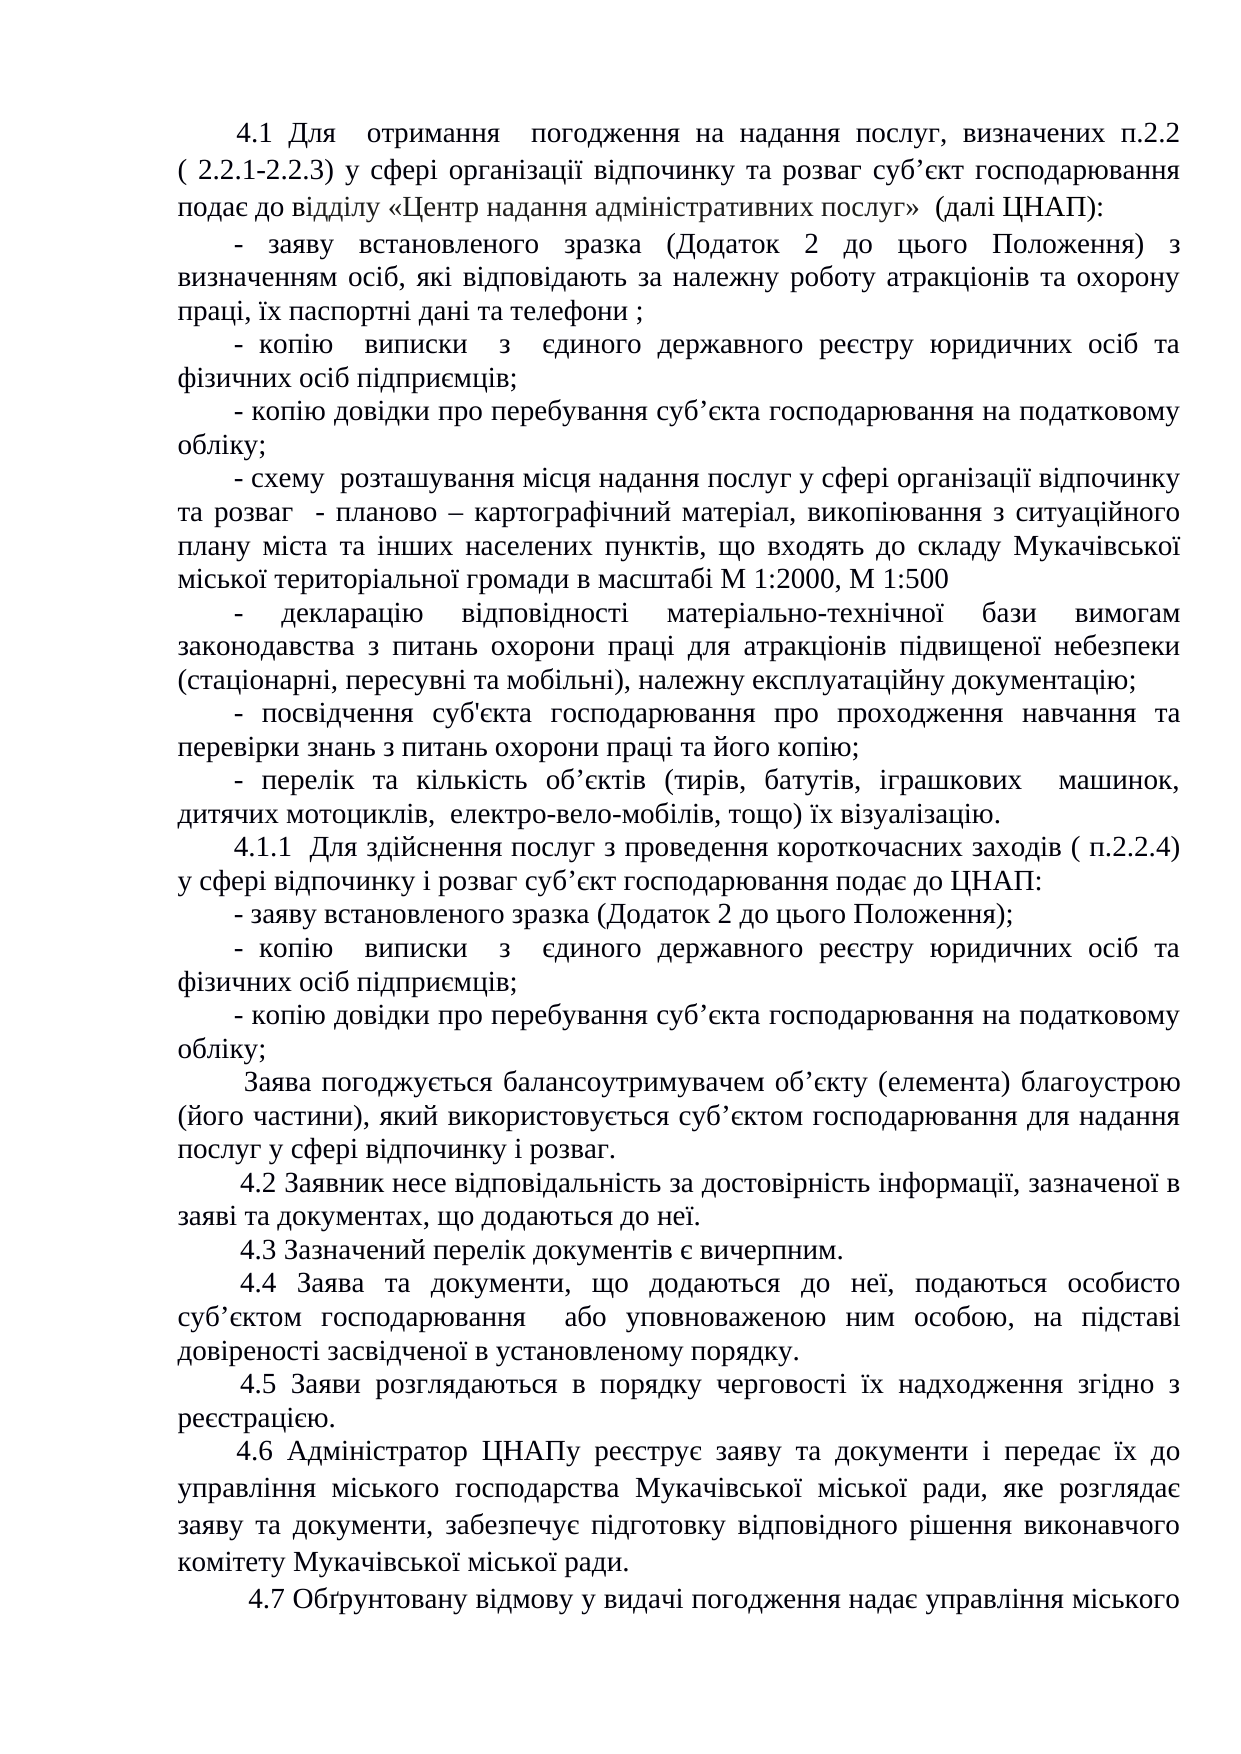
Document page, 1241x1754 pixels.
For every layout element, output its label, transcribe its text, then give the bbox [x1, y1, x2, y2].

text 4.6 Адміністратор ЦНАПу реєструє заяву та документи і передає їх до управління міського господарства Мукачівської міської ради, яке розглядає заяву та документи, забезпечує підготовку відповідного рішення виконавчого комітету Мукачівської міської ради. [177, 1433, 1181, 1577]
text - заяву встановленого зразка (Додаток 2 до цього Положення) з визначенням осіб, які відповідають за належну роботу атракціонів та охорону праці, їх паспортні дані та телефони ; [177, 226, 1181, 326]
text - схему розташування місця надання послуг у сфері організації відпочинку та розваг - планово – картографічний матеріал, викопіювання з ситуаційного плану міста та інших населених пунктів, що входять до складу Мукачівської міської територіальної громади в масштабі М 1:2000, М 1:500 [177, 461, 1181, 595]
text 4.1.1 Для здійснення послуг з проведення короткочасних заходів ( п.2.2.4) у сфері відпочинку і розваг суб’єкт господарювання подає до ЦНАП: [177, 829, 1181, 897]
text 4.4 Заява та документи, що додаються до неї, подаються особисто суб’єктом господарювання або уповноваженою ним особою, на підставі довіреності засвідченої в установленому порядку. [177, 1266, 1181, 1366]
text 4.1 Для отримання погодження на надання послуг, визначених п.2.2 ( 2.2.1-2.2.3) у сфері організації відпочинку та розваг суб’єкт господарювання подає до відділу «Центр надання адміністративних послуг» (далі ЦНАП): [177, 115, 1181, 222]
text - копію довідки про перебування суб’єкта господарювання на податковому обліку; [177, 997, 1181, 1064]
text - декларацію відповідності матеріально-технічної бази вимогам законодавства з питань охорони праці для атракціонів підвищеної небезпеки (стаціонарні, пересувні та мобільні), належну експлуатаційну документацію; [177, 595, 1181, 695]
text - заяву встановленого зразка (Додаток 2 до цього Положення); [177, 897, 1181, 930]
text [177, 1581, 1181, 1614]
text - копію виписки з єдиного державного реєстру юридичних осіб та фізичних осіб підприємців; [177, 930, 1181, 997]
text - посвідчення суб'єкта господарювання про проходження навчання та перевірки знань з питань охорони праці та його копію; [177, 695, 1181, 762]
text - перелік та кількість об’єктів (тирів, батутів, іграшкових машинок, дитячих мотоциклів, електро-вело-мобілів, тощо) їх візуалізацію. [177, 762, 1181, 829]
text Заява погоджується балансоутримувачем об’єкту (елемента) благоустрою (його частини), який використовується суб’єктом господарювання для надання послуг у сфері відпочинку і розваг. [177, 1064, 1181, 1165]
text 4.2 Заявник несе відповідальність за достовірність інформації, зазначеної в заяві та документах, що додаються до неї. [177, 1165, 1181, 1232]
text 4.3 Зазначений перелік документів є вичерпним. [177, 1232, 1181, 1266]
text - копію довідки про перебування суб’єкта господарювання на податковому обліку; [177, 393, 1181, 461]
text 4.5 Заяви розглядаються в порядку черговості їх надходження згідно з реєстрацією. [177, 1366, 1181, 1433]
text - копію виписки з єдиного державного реєстру юридичних осіб та фізичних осіб підприємців; [177, 326, 1181, 393]
